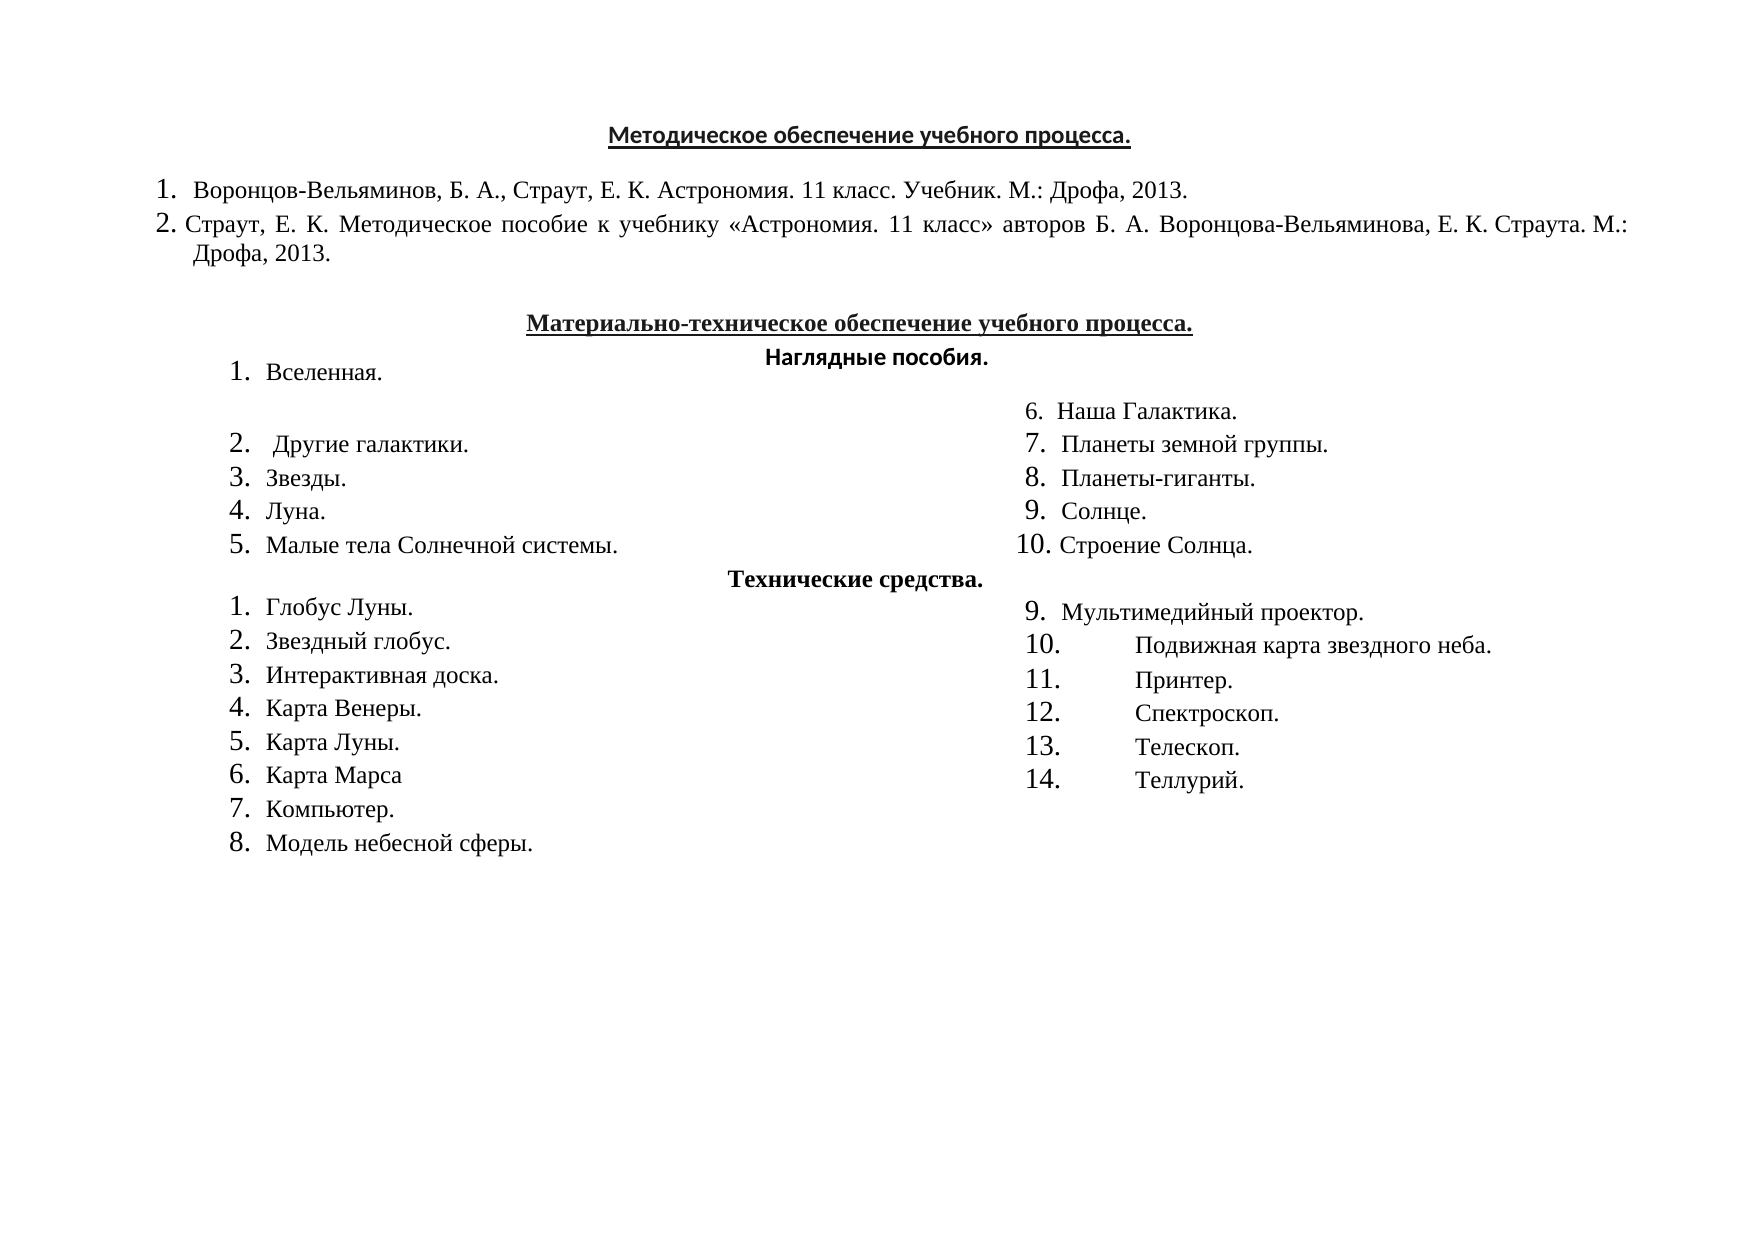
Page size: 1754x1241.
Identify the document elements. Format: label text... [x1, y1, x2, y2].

list Мультимедийный проектор. [1024, 594, 1710, 627]
list Вселенная. [229, 353, 403, 387]
text 6. Наша Галактика. [1025, 393, 1710, 426]
list Телескоп. [1024, 728, 1710, 761]
list Солнце. [1024, 493, 1710, 526]
list Луна. [229, 493, 676, 526]
list Планеты земной группы. [1024, 426, 1710, 459]
list Звездный глобус. [229, 622, 676, 656]
list Карта Луны. [229, 723, 676, 757]
list Страут, Е. К. Методическое пособие к учебнику «Астрономия. 11 класс» авторов Б. А. Воронцова-Вельяминова, Е. К. Страута. М.: Дрофа, 2013. [155, 205, 1636, 267]
text Наглядные пособия. [487, 338, 1267, 372]
list Подвижная карта звездного неба. [1024, 627, 1710, 661]
list Теллурий. [1024, 762, 1710, 795]
list Строение Солнца. [1015, 526, 1710, 560]
list Другие галактики. [229, 426, 676, 459]
text Технические средства. [727, 561, 1710, 594]
list Спектроскоп. [1024, 694, 1710, 728]
list Модель небесной сферы. [229, 824, 676, 857]
list Интерактивная доска. [229, 656, 676, 689]
list Глобус Луны. [229, 589, 676, 622]
text Материально-техническое обеспечение учебного процесса. [452, 305, 1267, 338]
list Принтер. [1024, 661, 1710, 694]
text Методическое обеспечение учебного процесса. [608, 117, 1710, 151]
list Карта Марса [229, 757, 676, 790]
list Компьютер. [229, 790, 676, 824]
list Карта Венеры. [229, 689, 676, 723]
list Воронцов-Вельяминов, Б. А., Страут, Е. К. Астрономия. 11 класс. Учебник. М.: Дрофа, 2013. [155, 171, 1710, 205]
list Планеты-гиганты. [1024, 459, 1710, 493]
list Звезды. [229, 459, 676, 493]
list Малые тела Солнечной системы. [229, 526, 676, 560]
